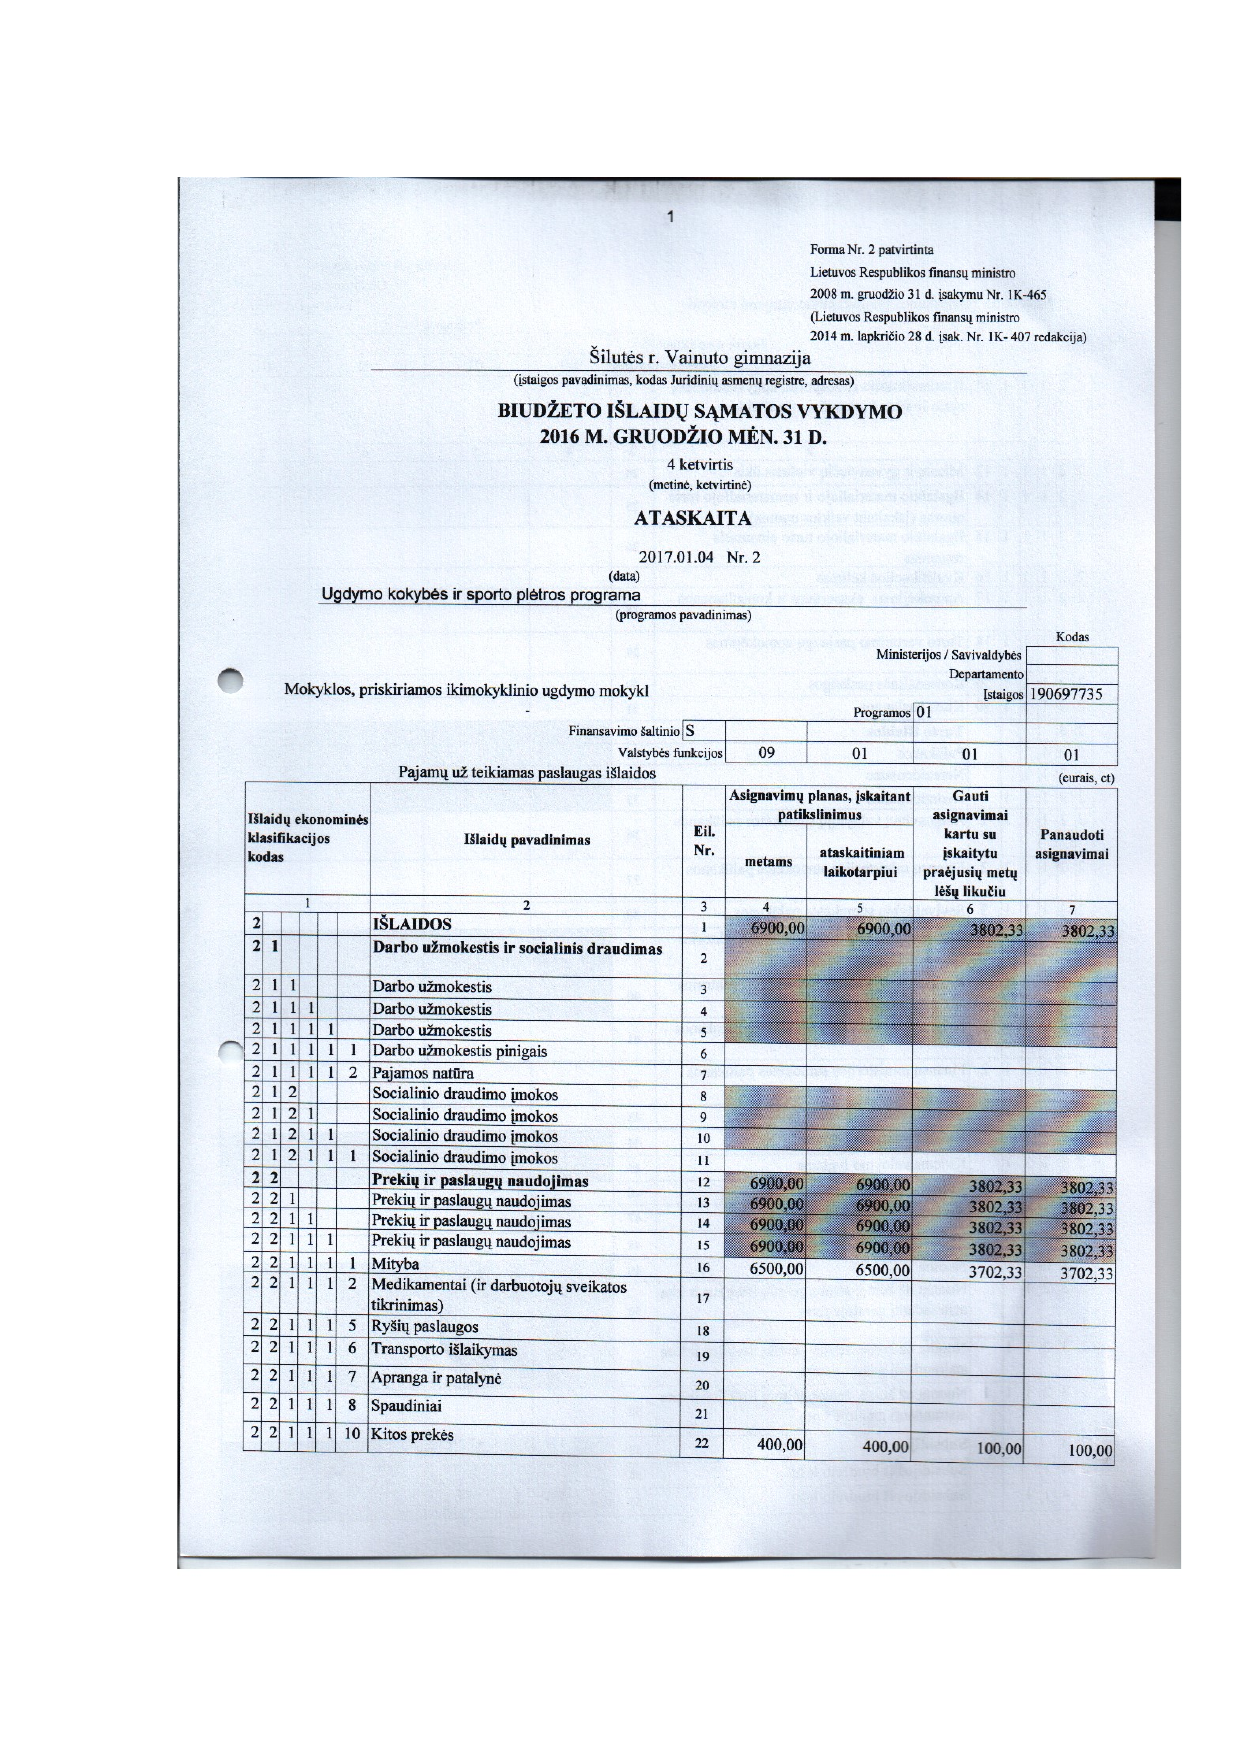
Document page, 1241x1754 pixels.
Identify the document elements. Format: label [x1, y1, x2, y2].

picture [177, 177, 1182, 1636]
